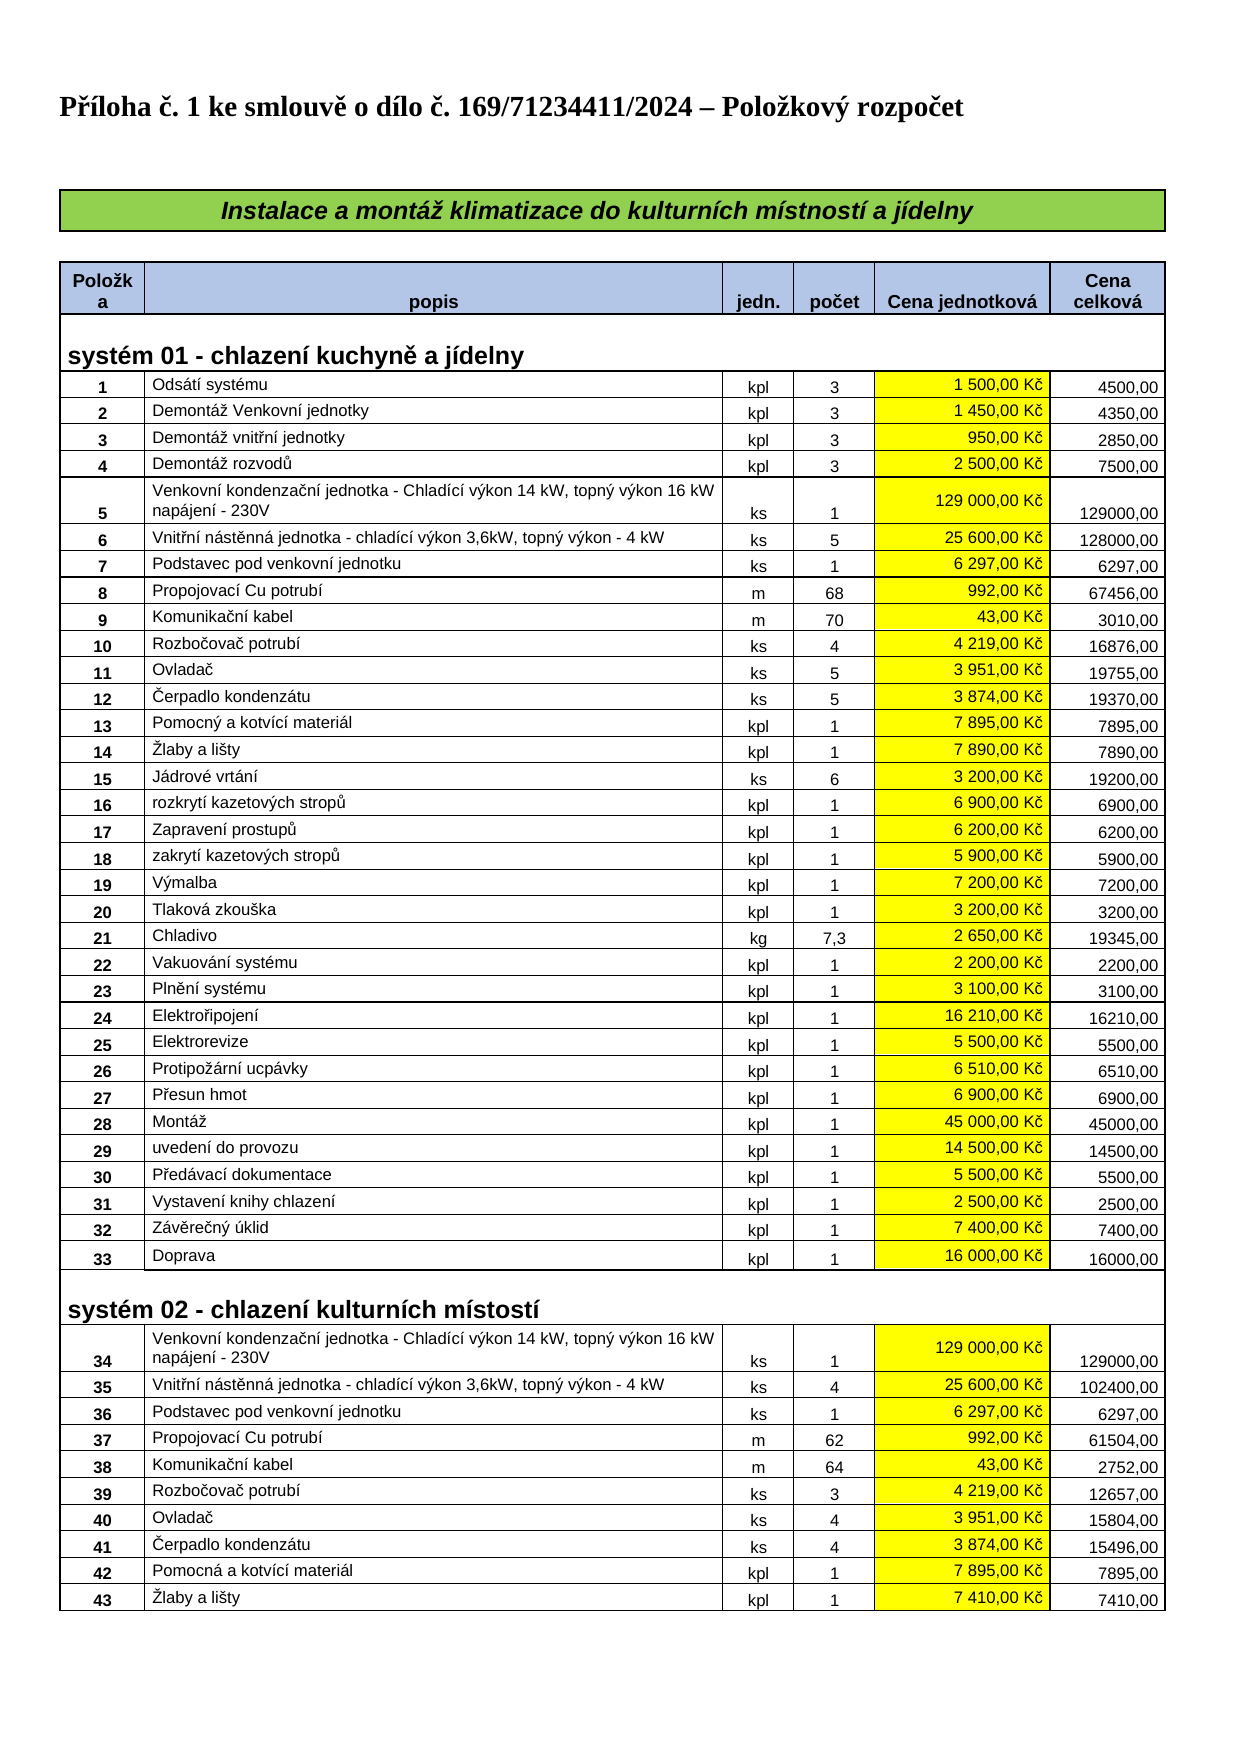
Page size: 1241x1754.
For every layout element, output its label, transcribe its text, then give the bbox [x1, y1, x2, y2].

table_cell [875, 232, 1050, 261]
table_cell Montáž [145, 1109, 722, 1134]
table_cell 7 895,00 Kč [875, 710, 1049, 736]
table_cell kpl [723, 1135, 793, 1161]
table_cell 36 [61, 1398, 144, 1424]
table_cell Žlaby a lišty [145, 737, 722, 762]
table_cell 2 200,00 Kč [875, 949, 1049, 975]
table_cell 1 [794, 1584, 874, 1610]
table_cell 8 [61, 578, 144, 603]
table_cell 37 [61, 1425, 144, 1450]
table_cell 3010,00 [1051, 604, 1164, 629]
table_cell [1166, 476, 1181, 523]
table_cell Elektrorevize [145, 1029, 722, 1054]
table_cell [1166, 1108, 1181, 1134]
table_cell [1166, 1028, 1181, 1054]
table_cell 129000,00 [1051, 478, 1164, 523]
table_cell [1166, 815, 1181, 842]
table_cell [1166, 1187, 1181, 1214]
table_cell [1166, 1504, 1181, 1530]
table_cell [1166, 1214, 1181, 1240]
table_cell [1166, 423, 1181, 450]
table_cell Vnitřní nástěnná jednotka - chladící výkon 3,6kW, topný výkon - 4 kW [145, 1372, 722, 1397]
table_cell [1166, 550, 1181, 576]
table_cell 19 [61, 870, 144, 895]
table_cell 16210,00 [1051, 1003, 1164, 1028]
table_cell Předávací dokumentace [145, 1162, 722, 1187]
table_cell 6 [794, 763, 874, 789]
table_cell 129 000,00 Kč [875, 478, 1049, 523]
table_cell 23 [61, 976, 144, 1001]
table_cell 4 [61, 451, 144, 476]
table_cell kpl [723, 372, 793, 397]
table_cell 5 500,00 Kč [875, 1029, 1049, 1054]
table_cell Žlaby a lišty [145, 1584, 722, 1610]
table_cell 16 000,00 Kč [875, 1241, 1049, 1268]
table_cell kpl [723, 398, 793, 423]
table_cell 9 [61, 604, 144, 629]
table_cell 70 [794, 604, 874, 629]
table_cell ks [723, 1531, 793, 1557]
table_cell [1166, 762, 1181, 789]
table_cell 3 874,00 Kč [875, 1531, 1049, 1557]
table_cell Ovladač [145, 657, 722, 683]
table_cell kpl [723, 737, 793, 762]
table_cell m [723, 1425, 793, 1450]
table_cell kpl [723, 870, 793, 895]
table_cell m [723, 578, 793, 603]
table_cell Vnitřní nástěnná jednotka - chladící výkon 3,6kW, topný výkon - 4 kW [145, 524, 722, 550]
table_cell [1166, 736, 1181, 762]
table_cell kpl [723, 1558, 793, 1583]
table_cell 28 [61, 1109, 144, 1134]
table_cell 7 [61, 551, 144, 576]
table_cell [1166, 1371, 1181, 1397]
table_cell 14500,00 [1051, 1135, 1164, 1161]
table_cell [1166, 1295, 1181, 1324]
table_cell 19370,00 [1051, 684, 1164, 709]
table_cell [1166, 450, 1181, 476]
table_cell [723, 232, 794, 261]
table_cell 1 [794, 1325, 874, 1371]
table_cell popis [145, 263, 722, 313]
table_cell 4 219,00 Kč [875, 631, 1049, 656]
table_cell kpl [723, 1003, 793, 1028]
table_cell 35 [61, 1372, 144, 1397]
table_cell Chladivo [145, 923, 722, 948]
table_cell 39 [61, 1478, 144, 1503]
table_cell 33 [61, 1241, 144, 1268]
table_cell [1166, 1055, 1181, 1081]
table_cell 6 [61, 524, 144, 550]
table_cell Rozbočovač potrubí [145, 1478, 722, 1503]
table_cell Doprava [145, 1241, 722, 1268]
table_cell 67456,00 [1051, 578, 1164, 603]
table_cell 129000,00 [1051, 1325, 1164, 1371]
table_cell 1 [794, 896, 874, 922]
table_cell Přesun hmot [145, 1082, 722, 1108]
table_cell 1 [794, 478, 874, 523]
table_cell [1166, 1397, 1181, 1424]
table_cell ks [723, 1325, 793, 1371]
table_cell kpl [723, 1162, 793, 1187]
table_header [1050, 191, 1164, 230]
table_cell 3 [794, 372, 874, 397]
table_cell 6 200,00 Kč [875, 816, 1049, 842]
table_cell 5 [794, 524, 874, 550]
table_cell [1166, 1324, 1181, 1371]
table_cell [1166, 895, 1181, 922]
table_cell 1 [794, 790, 874, 815]
table_cell 64 [794, 1451, 874, 1477]
table_cell Pomocná a kotvící materiál [145, 1558, 722, 1583]
table_cell 1 500,00 Kč [875, 372, 1049, 397]
table_cell ks [723, 684, 793, 709]
table_cell 950,00 Kč [875, 424, 1049, 450]
table_cell 7400,00 [1051, 1215, 1164, 1240]
table_cell Venkovní kondenzační jednotka - Chladící výkon 14 kW, topný výkon 16 kW napájení - 230V [145, 1325, 722, 1371]
table_cell 16 210,00 Kč [875, 1003, 1049, 1028]
table_cell počet [794, 263, 874, 313]
table_cell 1 [794, 1215, 874, 1240]
table_cell 17 [61, 816, 144, 842]
table_cell 45000,00 [1051, 1109, 1164, 1134]
table_cell 16 [61, 790, 144, 815]
table_cell 102400,00 [1051, 1372, 1164, 1397]
table_cell jedn. [723, 263, 793, 313]
table_cell [1166, 1450, 1181, 1477]
table_cell 11 [61, 657, 144, 683]
table_header [61, 191, 145, 230]
table_cell 1 [794, 1398, 874, 1424]
table_cell [1166, 1134, 1181, 1161]
table_cell ks [723, 1478, 793, 1503]
table_cell [1166, 630, 1181, 656]
table_header Instalace a montáž klimatizace do kulturních místností a jídelny [145, 191, 1050, 230]
table_cell 40 [61, 1505, 144, 1530]
table_cell 5 500,00 Kč [875, 1162, 1049, 1187]
table_cell 1 [794, 1056, 874, 1081]
table_cell 32 [61, 1215, 144, 1240]
table_cell 43,00 Kč [875, 1451, 1049, 1477]
table_cell m [723, 604, 793, 629]
table_cell 2200,00 [1051, 949, 1164, 975]
table_cell 2 [61, 398, 144, 423]
table_cell ks [723, 763, 793, 789]
table_cell kpl [723, 949, 793, 975]
table_cell [1166, 975, 1181, 1001]
table_cell 19200,00 [1051, 763, 1164, 789]
table_cell 1 [794, 843, 874, 868]
table_cell Cena jednotková [875, 263, 1049, 313]
table_cell 12 [61, 684, 144, 709]
table_cell ks [723, 524, 793, 550]
table_cell 1 [794, 870, 874, 895]
table_cell 19755,00 [1051, 657, 1164, 683]
table_cell Vakuování systému [145, 949, 722, 975]
table_cell Elektrořipojení [145, 1003, 722, 1028]
table_cell Venkovní kondenzační jednotka - Chladící výkon 14 kW, topný výkon 16 kW napájení - 230V [145, 478, 722, 523]
table_cell Jádrové vrtání [145, 763, 722, 789]
table_cell 22 [61, 949, 144, 975]
table_cell 7 400,00 Kč [875, 1215, 1049, 1240]
table_cell Vystavení knihy chlazení [145, 1188, 722, 1214]
table_cell 6510,00 [1051, 1056, 1164, 1081]
table_cell 5900,00 [1051, 843, 1164, 868]
table_cell uvedení do provozu [145, 1135, 722, 1161]
table_cell 5 [61, 478, 144, 523]
table_cell Propojovací Cu potrubí [145, 1425, 722, 1450]
table_cell Demontáž vnitřní jednotky [145, 424, 722, 450]
table_cell 15496,00 [1051, 1531, 1164, 1557]
table_cell 1 [794, 976, 874, 1001]
table_cell kpl [723, 1029, 793, 1054]
table_cell 41 [61, 1531, 144, 1557]
table_cell 16876,00 [1051, 631, 1164, 656]
table_cell [60, 232, 145, 261]
table_cell 18 [61, 843, 144, 868]
table_cell 1 [794, 1029, 874, 1054]
table_cell 129 000,00 Kč [875, 1325, 1049, 1371]
table_cell [1166, 922, 1181, 948]
table_cell Pomocný a kotvící materiál [145, 710, 722, 736]
table_cell 2 500,00 Kč [875, 451, 1049, 476]
table_cell 29 [61, 1135, 144, 1161]
table_cell [1166, 789, 1181, 815]
table_cell 3100,00 [1051, 976, 1164, 1001]
table_cell m [723, 1451, 793, 1477]
table_cell 5500,00 [1051, 1162, 1164, 1187]
table_cell 3 [794, 424, 874, 450]
table_cell kpl [723, 1056, 793, 1081]
table_cell 31 [61, 1188, 144, 1214]
table_cell 7410,00 [1051, 1584, 1164, 1610]
table_cell 20 [61, 896, 144, 922]
table_cell kpl [723, 1109, 793, 1134]
table_cell 5 [794, 657, 874, 683]
table_cell [1050, 232, 1165, 261]
table_cell 1 [794, 949, 874, 975]
table_cell 43 [61, 1584, 144, 1610]
table_cell ks [723, 551, 793, 576]
table_cell 1 [794, 1558, 874, 1583]
table_cell Propojovací Cu potrubí [145, 578, 722, 603]
table_cell Demontáž rozvodů [145, 451, 722, 476]
table_cell 10 [61, 631, 144, 656]
table_cell 5 900,00 Kč [875, 843, 1049, 868]
table_cell Položka [61, 263, 144, 313]
table_cell ks [723, 1505, 793, 1530]
table_cell 6 297,00 Kč [875, 1398, 1049, 1424]
table_cell 2752,00 [1051, 1451, 1164, 1477]
table_cell 42 [61, 1558, 144, 1583]
table_cell systém 02 - chlazení kulturních místostí [61, 1270, 1164, 1324]
table_cell 38 [61, 1451, 144, 1477]
table_cell 6 510,00 Kč [875, 1056, 1049, 1081]
table_cell 3 [61, 424, 144, 450]
table_cell 7895,00 [1051, 1558, 1164, 1583]
table_cell [1166, 869, 1181, 895]
table_cell [1166, 1530, 1181, 1557]
table_cell 4 [794, 631, 874, 656]
table_cell 6900,00 [1051, 790, 1164, 815]
text Příloha č. 1 ke smlouvě o dílo č. 169/71234411/2024 – Položkový rozpočet [59, 89, 1181, 122]
table_cell 6297,00 [1051, 1398, 1164, 1424]
table_cell [1166, 1081, 1181, 1108]
table_cell [1166, 1161, 1181, 1187]
table_cell 27 [61, 1082, 144, 1108]
table_cell 6 297,00 Kč [875, 551, 1049, 576]
table_cell 992,00 Kč [875, 578, 1049, 603]
table_cell Závěrečný úklid [145, 1215, 722, 1240]
table_cell 7 410,00 Kč [875, 1584, 1049, 1610]
table_cell 1 [794, 551, 874, 576]
table_cell 25 600,00 Kč [875, 1372, 1049, 1397]
table_cell 30 [61, 1162, 144, 1187]
table_cell [1166, 397, 1181, 423]
table_cell [1166, 523, 1181, 550]
table_cell 1 [794, 1082, 874, 1108]
table_cell 6 900,00 Kč [875, 790, 1049, 815]
table_cell [1166, 656, 1181, 683]
table_cell 15 [61, 763, 144, 789]
table_cell 6200,00 [1051, 816, 1164, 842]
table_cell [145, 232, 723, 261]
table_cell [1166, 603, 1181, 629]
table_cell 992,00 Kč [875, 1425, 1049, 1450]
table_cell kpl [723, 976, 793, 1001]
table_cell Plnění systému [145, 976, 722, 1001]
table_cell 7895,00 [1051, 710, 1164, 736]
table_cell 43,00 Kč [875, 604, 1049, 629]
table_cell [1166, 1240, 1181, 1268]
table_cell ks [723, 657, 793, 683]
table_cell 25 600,00 Kč [875, 524, 1049, 550]
table_cell 3 951,00 Kč [875, 657, 1049, 683]
table_cell 2 650,00 Kč [875, 923, 1049, 948]
table_cell kpl [723, 843, 793, 868]
table_cell 16000,00 [1051, 1241, 1164, 1268]
table_cell kpl [723, 896, 793, 922]
table_cell Čerpadlo kondenzátu [145, 1531, 722, 1557]
table_cell [1166, 948, 1181, 975]
table_cell kpl [723, 1215, 793, 1240]
table_cell 1 [794, 1135, 874, 1161]
table_cell 7 895,00 Kč [875, 1558, 1049, 1583]
table_cell 26 [61, 1056, 144, 1081]
table_cell 1 450,00 Kč [875, 398, 1049, 423]
table_cell 7500,00 [1051, 451, 1164, 476]
table_cell ks [723, 478, 793, 523]
table_cell 3 100,00 Kč [875, 976, 1049, 1001]
table_cell 14 [61, 737, 144, 762]
table_cell 3 951,00 Kč [875, 1505, 1049, 1530]
table_cell 25 [61, 1029, 144, 1054]
table_cell [1166, 1583, 1181, 1610]
table_cell kpl [723, 816, 793, 842]
table_cell 6 900,00 Kč [875, 1082, 1049, 1108]
table_cell ks [723, 1398, 793, 1424]
table_cell kpl [723, 1082, 793, 1108]
table_cell 2500,00 [1051, 1188, 1164, 1214]
table_cell ks [723, 631, 793, 656]
table_cell 3 [794, 398, 874, 423]
table_cell Protipožární ucpávky [145, 1056, 722, 1081]
table_cell kg [723, 923, 793, 948]
table_cell Demontáž Venkovní jednotky [145, 398, 722, 423]
table_cell [1166, 576, 1181, 603]
table_cell 1 [794, 1162, 874, 1187]
table_cell Čerpadlo kondenzátu [145, 684, 722, 709]
table_cell 4 [794, 1372, 874, 1397]
table_cell 6900,00 [1051, 1082, 1164, 1108]
table_cell 3 200,00 Kč [875, 763, 1049, 789]
table_cell 45 000,00 Kč [875, 1109, 1049, 1134]
table_cell systém 01 - chlazení kuchyně a jídelny [61, 315, 1164, 370]
table_cell 7200,00 [1051, 870, 1164, 895]
table_cell [1166, 842, 1181, 868]
table_cell kpl [723, 1584, 793, 1610]
table_cell 4 [794, 1505, 874, 1530]
table_cell 1 [61, 372, 144, 397]
table_cell kpl [723, 790, 793, 815]
table_cell 1 [794, 737, 874, 762]
table_cell 7 200,00 Kč [875, 870, 1049, 895]
table_cell Podstavec pod venkovní jednotku [145, 1398, 722, 1424]
table_cell Cena celková [1051, 263, 1164, 313]
table_cell 12657,00 [1051, 1478, 1164, 1503]
table_cell 61504,00 [1051, 1425, 1164, 1450]
table_cell 4 [794, 1531, 874, 1557]
table_cell 3 874,00 Kč [875, 684, 1049, 709]
table_cell [1166, 1001, 1181, 1028]
table_cell kpl [723, 1241, 793, 1268]
table_cell [1166, 339, 1181, 370]
table_cell 19345,00 [1051, 923, 1164, 948]
table_cell [794, 232, 875, 261]
table_cell kpl [723, 1188, 793, 1214]
table_cell 34 [61, 1325, 144, 1371]
table_cell Výmalba [145, 870, 722, 895]
table_cell rozkrytí kazetových stropů [145, 790, 722, 815]
table_cell 6297,00 [1051, 551, 1164, 576]
table_cell ks [723, 1372, 793, 1397]
table_cell 3200,00 [1051, 896, 1164, 922]
table_cell 3 [794, 451, 874, 476]
table_cell 4500,00 [1051, 372, 1164, 397]
table_cell 2850,00 [1051, 424, 1164, 450]
table_cell Zapravení prostupů [145, 816, 722, 842]
table_cell [1166, 1477, 1181, 1503]
table_cell kpl [723, 710, 793, 736]
table_cell 5 [794, 684, 874, 709]
table_cell 2 500,00 Kč [875, 1188, 1049, 1214]
table_cell Podstavec pod venkovní jednotku [145, 551, 722, 576]
table_cell kpl [723, 424, 793, 450]
table_cell Rozbočovač potrubí [145, 631, 722, 656]
table_cell 128000,00 [1051, 524, 1164, 550]
table_cell 14 500,00 Kč [875, 1135, 1049, 1161]
table_cell Ovladač [145, 1505, 722, 1530]
table_cell 7 890,00 Kč [875, 737, 1049, 762]
table_cell 1 [794, 1188, 874, 1214]
table_cell [1166, 1557, 1181, 1583]
table_cell Odsátí systému [145, 372, 722, 397]
table_cell [1166, 1424, 1181, 1450]
table_cell 7,3 [794, 923, 874, 948]
table_cell 1 [794, 816, 874, 842]
table_cell 4350,00 [1051, 398, 1164, 423]
table_cell zakrytí kazetových stropů [145, 843, 722, 868]
table_cell [1166, 709, 1181, 736]
table_cell Tlaková zkouška [145, 896, 722, 922]
table_cell Komunikační kabel [145, 1451, 722, 1477]
table_cell [1166, 683, 1181, 709]
table_cell 1 [794, 1109, 874, 1134]
table_cell 4 219,00 Kč [875, 1478, 1049, 1503]
table_cell Komunikační kabel [145, 604, 722, 629]
table_cell 1 [794, 710, 874, 736]
table_cell 13 [61, 710, 144, 736]
table_cell [1166, 1269, 1181, 1295]
table_cell 15804,00 [1051, 1505, 1164, 1530]
table_cell kpl [723, 451, 793, 476]
table_cell 62 [794, 1425, 874, 1450]
table_cell 68 [794, 578, 874, 603]
table_cell 3 [794, 1478, 874, 1503]
table_cell [1166, 370, 1181, 397]
table_cell 21 [61, 923, 144, 948]
table_cell 24 [61, 1003, 144, 1028]
table_cell 1 [794, 1241, 874, 1268]
table_cell 7890,00 [1051, 737, 1164, 762]
table_cell 1 [794, 1003, 874, 1028]
table_cell 3 200,00 Kč [875, 896, 1049, 922]
table_cell 5500,00 [1051, 1029, 1164, 1054]
